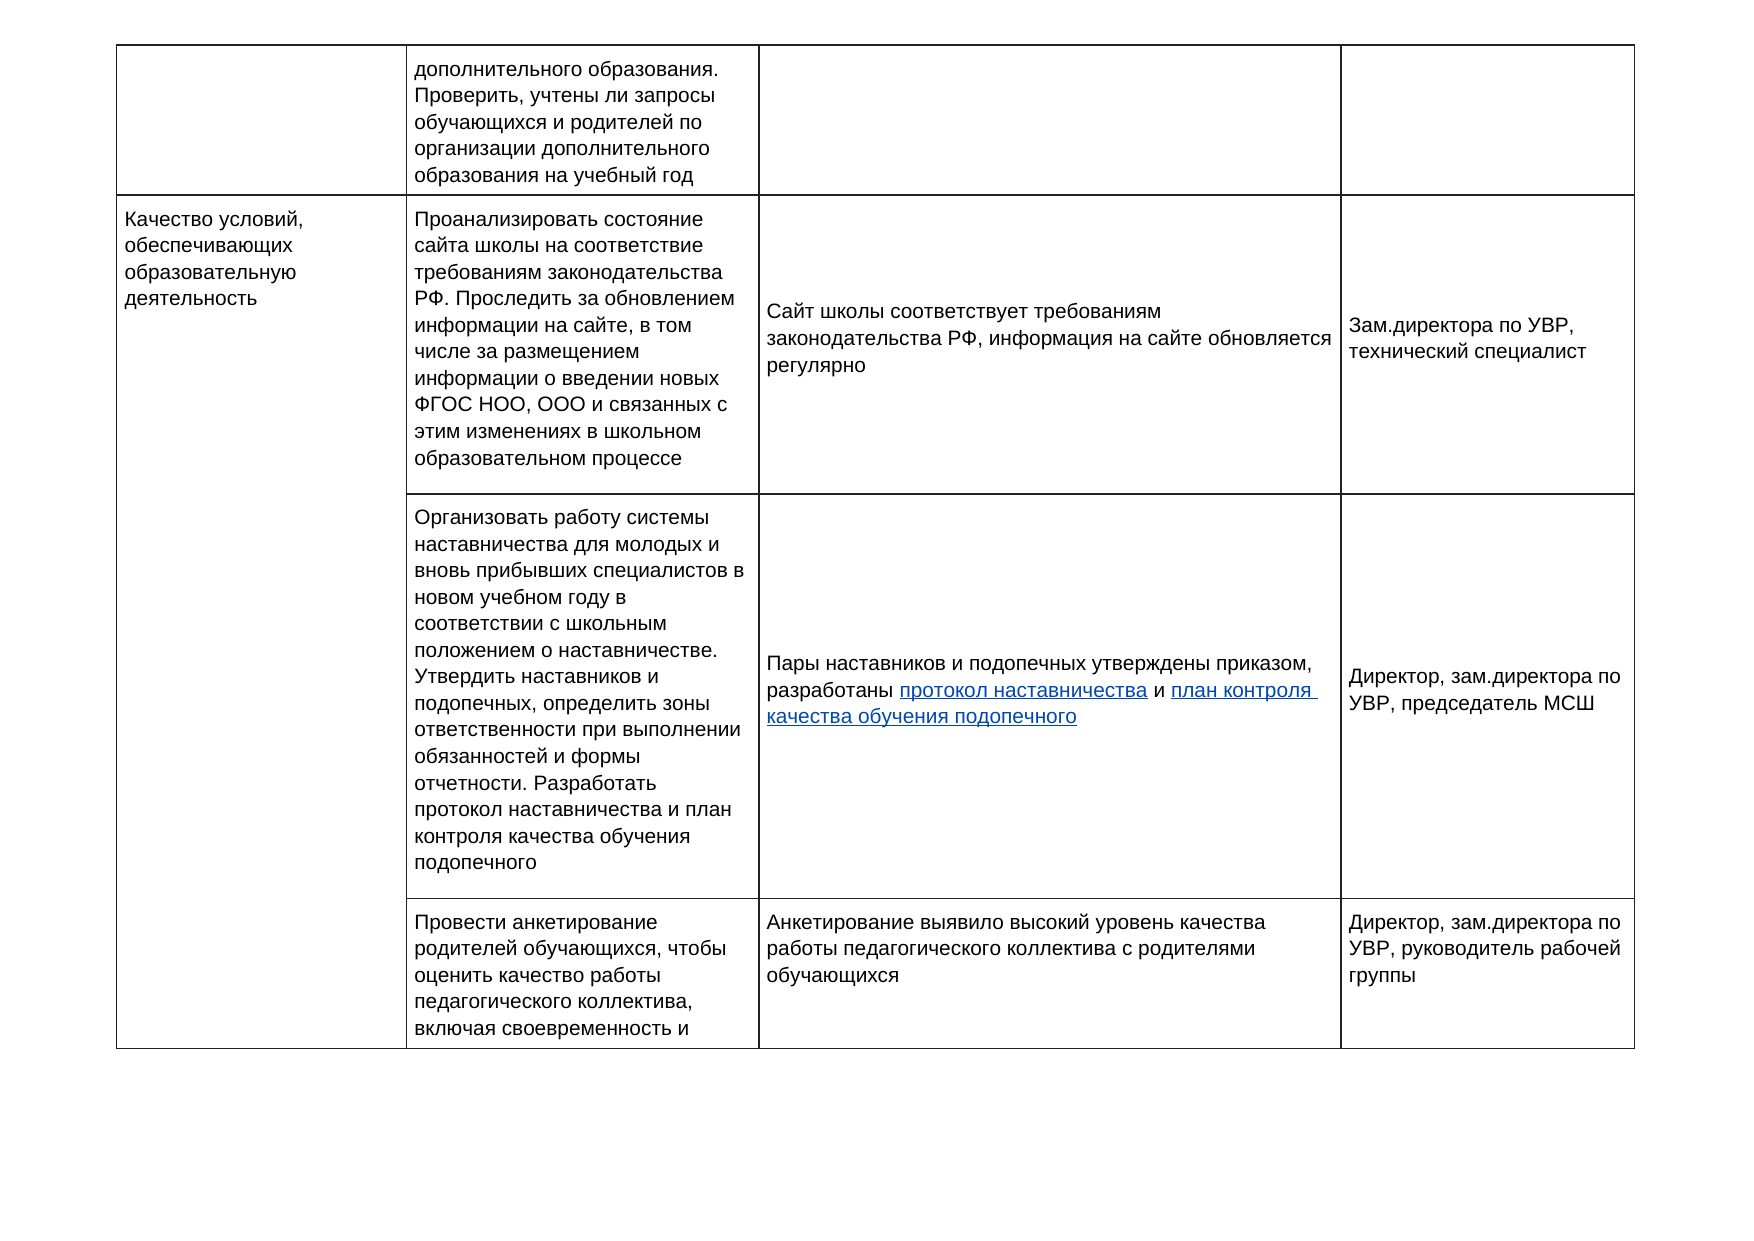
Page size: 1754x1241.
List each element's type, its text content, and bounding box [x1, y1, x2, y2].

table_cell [1342, 899, 1634, 1047]
table_cell Качество условий, обеспечивающих образовательную деятельность [117, 196, 406, 1047]
table_cell Пары наставников и подопечных утверждены приказом, разработаны протокол наставничества и план контроля качества обучения подопечного [760, 495, 1340, 897]
table_cell Организовать работу системы наставничества для молодых и вновь прибывших специалистов в новом учебном году в соответствии с школьным положением о наставничестве. Утвердить наставников и подопечных, определить зоны ответственности при выполнении обязанностей и формы отчетности. Разработать протокол наставничества и план контроля качества обучения подопечного [407, 495, 758, 897]
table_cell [1342, 46, 1634, 194]
table_cell Сайт школы соответствует требованиям законодательства РФ, информация на сайте обновляется регулярно [760, 196, 1340, 493]
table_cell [407, 46, 758, 194]
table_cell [760, 46, 1340, 194]
table_cell Проанализировать состояние сайта школы на соответствие требованиям законодательства РФ. Проследить за обновлением информации на сайте, в том числе за размещением информации о введении новых ФГОС НОО, ООО и связанных с этим изменениях в школьном образовательном процессе [407, 196, 758, 493]
table_cell Зам.директора по УВР, технический специалист [1342, 196, 1634, 493]
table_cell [760, 899, 1340, 1047]
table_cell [407, 899, 758, 1047]
table_cell Директор, зам.директора по УВР, председатель МСШ [1342, 495, 1634, 897]
